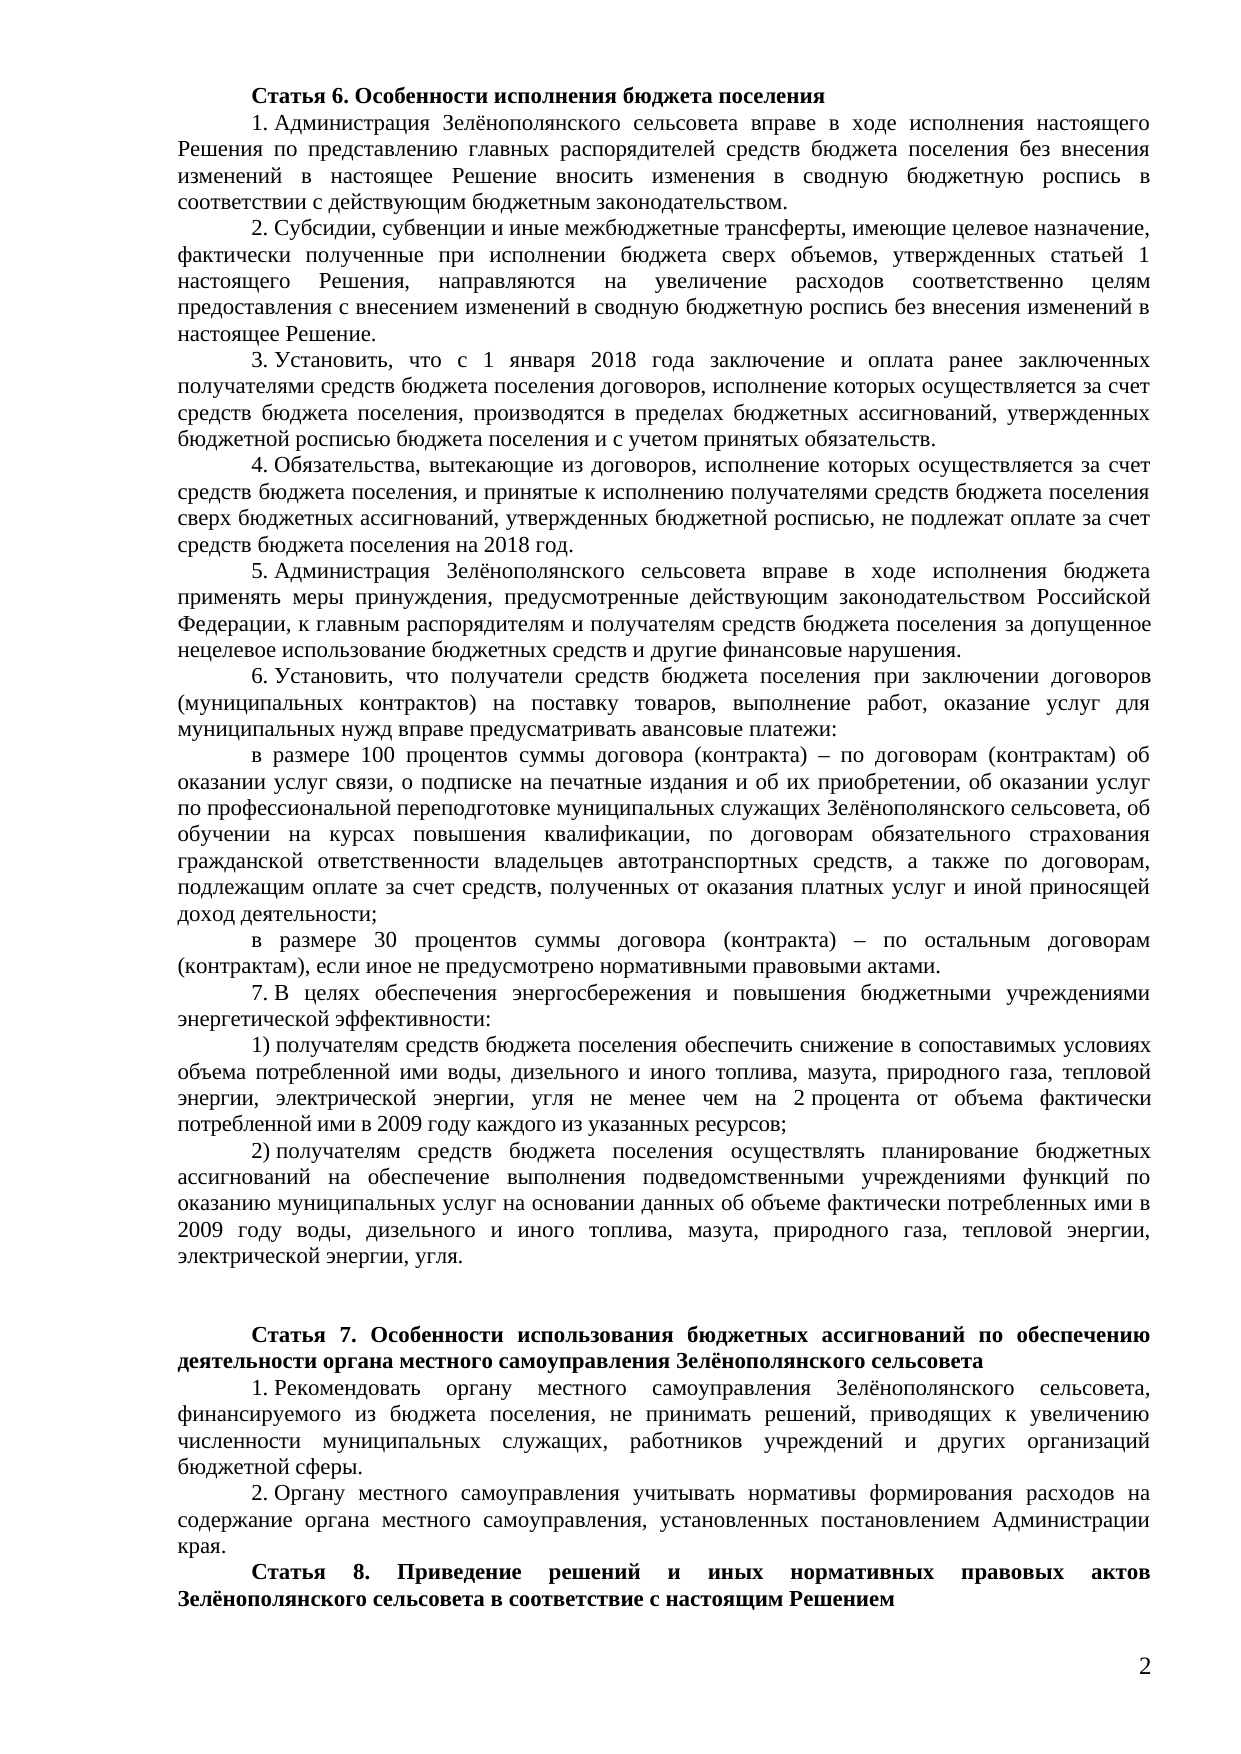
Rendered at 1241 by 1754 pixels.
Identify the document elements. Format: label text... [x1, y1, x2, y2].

text 4. Обязательства, вытекающие из договоров, исполнение которых осуществляется за счет средств бюджета поселения, и принятые к исполнению получателями средств бюджета поселения сверх бюджетных ассигнований, утвержденных бюджетной росписью, не подлежат оплате за счет средств бюджета поселения на 2018 год. [177, 452, 1152, 557]
text в размере 30 процентов суммы договора (контракта) – по остальным договорам (контрактам), если иное не предусмотрено нормативными правовыми актами. [177, 926, 1152, 979]
text 1. Рекомендовать органу местного самоуправления Зелёнополянского сельсовета, финансируемого из бюджета поселения, не принимать решений, приводящих к увеличению численности муниципальных служащих, работников учреждений и других организаций бюджетной сферы. [177, 1374, 1152, 1479]
text в размере 100 процентов суммы договора (контракта) – по договорам (контрактам) об оказании услуг связи, о подписке на печатные издания и об их приобретении, об оказании услуг по профессиональной переподготовке муниципальных служащих Зелёнополянского сельсовета, об обучении на курсах повышения квалификации, по договорам обязательного страхования гражданской ответственности владельцев автотранспортных средств, а также по договорам, подлежащим оплате за счет средств, полученных от оказания платных услуг и иной приносящей доход деятельности; [177, 741, 1152, 926]
text 2. Органу местного самоуправления учитывать нормативы формирования расходов на содержание органа местного самоуправления, установленных постановлением Администрации края. [177, 1479, 1152, 1558]
text 7. В целях обеспечения энергосбережения и повышения бюджетными учреждениями энергетической эффективности: [177, 979, 1152, 1031]
text 6. Установить, что получатели средств бюджета поселения при заключении договоров (муниципальных контрактов) на поставку товаров, выполнение работ, оказание услуг для муниципальных нужд вправе предусматривать авансовые платежи: [177, 662, 1152, 741]
text 1. Администрация Зелёнополянского сельсовета вправе в ходе исполнения настоящего Решения по представлению главных распорядителей средств бюджета поселения без внесения изменений в настоящее Решение вносить изменения в сводную бюджетную роспись в соответствии с действующим бюджетным законодательством. [177, 109, 1152, 214]
text Статья 7. Особенности использования бюджетных ассигнований по обеспечению деятельности органа местного самоуправления Зелёнополянского сельсовета [177, 1321, 1152, 1374]
text Статья 6. Особенности исполнения бюджета поселения [177, 83, 1152, 109]
text 3. Установить, что с 1 января 2018 года заключение и оплата ранее заключенных получателями средств бюджета поселения договоров, исполнение которых осуществляется за счет средств бюджета поселения, производятся в пределах бюджетных ассигнований, утвержденных бюджетной росписью бюджета поселения и с учетом принятых обязательств. [177, 346, 1152, 452]
text Статья 8. Приведение решений и иных нормативных правовых актов Зелёнополянского сельсовета в соответствие с настоящим Решением [177, 1558, 1152, 1611]
text 2. Субсидии, субвенции и иные межбюджетные трансферты, имеющие целевое назначение, фактически полученные при исполнении бюджета сверх объемов, утвержденных статьей 1 настоящего Решения, направляются на увеличение расходов соответственно целям предоставления с внесением изменений в сводную бюджетную роспись без внесения изменений в настоящее Решение. [177, 214, 1152, 346]
text 5. Администрация Зелёнополянского сельсовета вправе в ходе исполнения бюджета применять меры принуждения, предусмотренные действующим законодательством Российской Федерации, к главным распорядителям и получателям средств бюджета поселения за допущенное нецелевое использование бюджетных средств и другие финансовые нарушения. [177, 557, 1152, 662]
text 2) получателям средств бюджета поселения осуществлять планирование бюджетных ассигнований на обеспечение выполнения подведомственными учреждениями функций по оказанию муниципальных услуг на основании данных об объеме фактически потребленных ими в 2009 году воды, дизельного и иного топлива, мазута, природного газа, тепловой энергии, электрической энергии, угля. [177, 1137, 1152, 1268]
text 1) получателям средств бюджета поселения обеспечить снижение в сопоставимых условиях объема потребленной ими воды, дизельного и иного топлива, мазута, природного газа, тепловой энергии, электрической энергии, угля не менее чем на 2 процента от объема фактически потребленной ими в 2009 году каждого из указанных ресурсов; [177, 1031, 1152, 1137]
